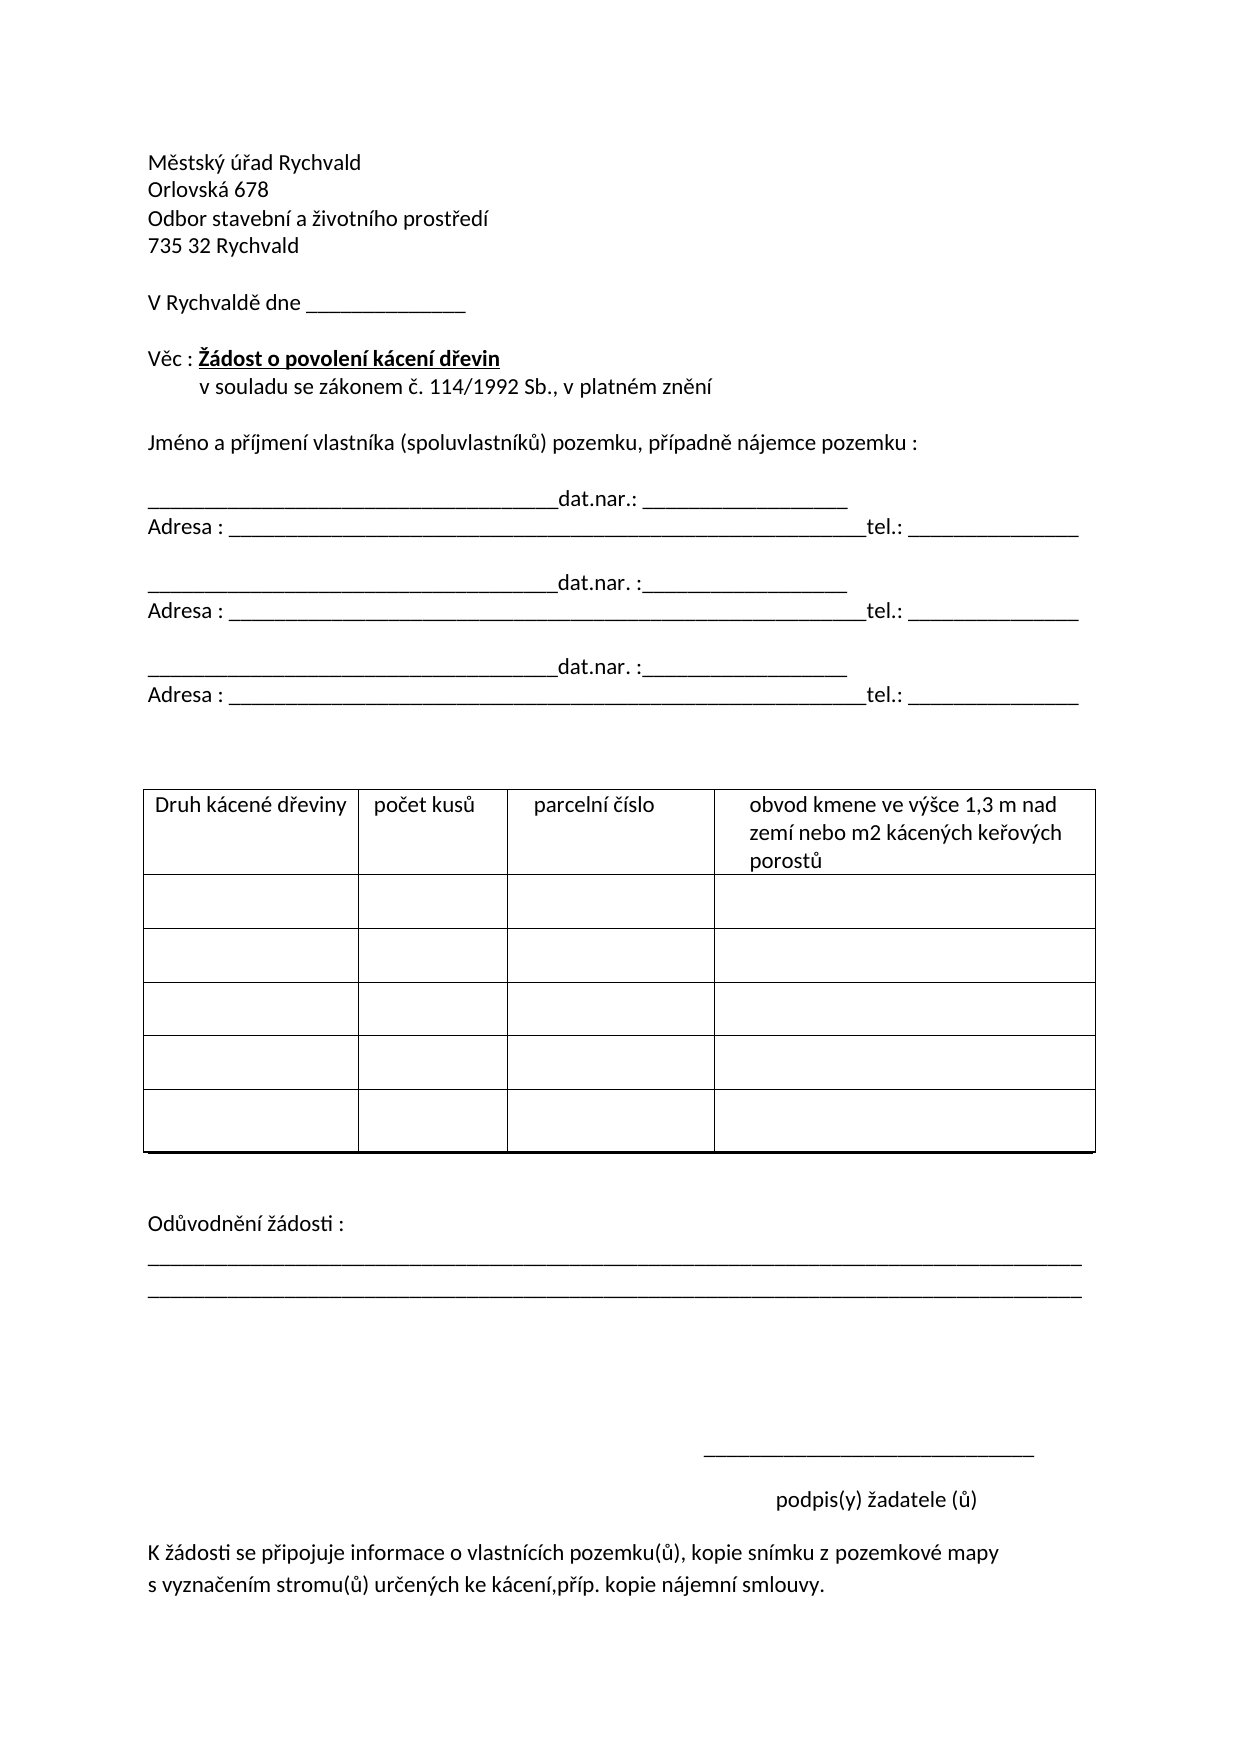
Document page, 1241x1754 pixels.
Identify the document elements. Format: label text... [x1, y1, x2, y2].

text Odůvodnění žádosti : ____________________________________________________________________________________________________________________________________________________________________ [148, 1206, 1093, 1301]
text ____________________________________dat.nar. :__________________ [148, 568, 1093, 596]
table_cell [508, 929, 714, 982]
table_cell [508, 1090, 714, 1151]
table_cell [715, 929, 1095, 982]
table_header obvod kmene ve výšce 1,3 m nad zemí nebo m2 kácených keřových porostů [715, 790, 1095, 874]
table_cell [715, 983, 1095, 1035]
table_cell [508, 875, 714, 928]
table_cell [359, 875, 507, 928]
table_cell [715, 1090, 1095, 1151]
table_cell [715, 1036, 1095, 1089]
text _____________________________ [148, 1429, 1093, 1460]
text K žádosti se připojuje informace o vlastnících pozemku(ů), kopie snímku z pozemkové mapy s vyznačením stromu(ů) určených ke kácení,příp. kopie nájemní smlouvy. [148, 1535, 1093, 1598]
text podpis(y) žadatele (ů) [148, 1482, 1093, 1513]
text ____________________________________dat.nar. :__________________ [148, 652, 1093, 680]
table_header Druh kácené dřeviny [144, 790, 358, 874]
text V Rychvaldě dne ______________ [148, 288, 1093, 316]
table_cell [144, 1036, 358, 1089]
text ____________________________________dat.nar.: __________________ [148, 484, 1093, 512]
text Adresa : ________________________________________________________tel.: _______________ [148, 596, 1093, 624]
table_cell [144, 875, 358, 928]
table_cell [508, 1036, 714, 1089]
table_cell [144, 1090, 358, 1151]
table_cell [715, 875, 1095, 928]
table_header počet kusů [359, 790, 507, 874]
text Orlovská 678 [148, 176, 1093, 204]
text v souladu se zákonem č. 114/1992 Sb., v platném znění [148, 372, 1093, 400]
table_cell [508, 983, 714, 1035]
text Adresa : ________________________________________________________tel.: _______________ [148, 680, 1093, 708]
text Věc : Žádost o povolení kácení dřevin [148, 344, 1093, 372]
text Městský úřad Rychvald [148, 148, 1093, 176]
text Odbor stavební a životního prostředí [148, 204, 1093, 232]
table_cell [144, 929, 358, 982]
text 735 32 Rychvald [148, 232, 1093, 260]
table_cell [359, 983, 507, 1035]
table_header parcelní číslo [508, 790, 714, 874]
text Jméno a příjmení vlastníka (spoluvlastníků) pozemku, případně nájemce pozemku : [148, 428, 1093, 456]
text Adresa : ________________________________________________________tel.: _______________ [148, 512, 1093, 540]
table_cell [144, 983, 358, 1035]
table_cell [359, 1036, 507, 1089]
table_cell [359, 929, 507, 982]
table_cell [359, 1090, 507, 1151]
